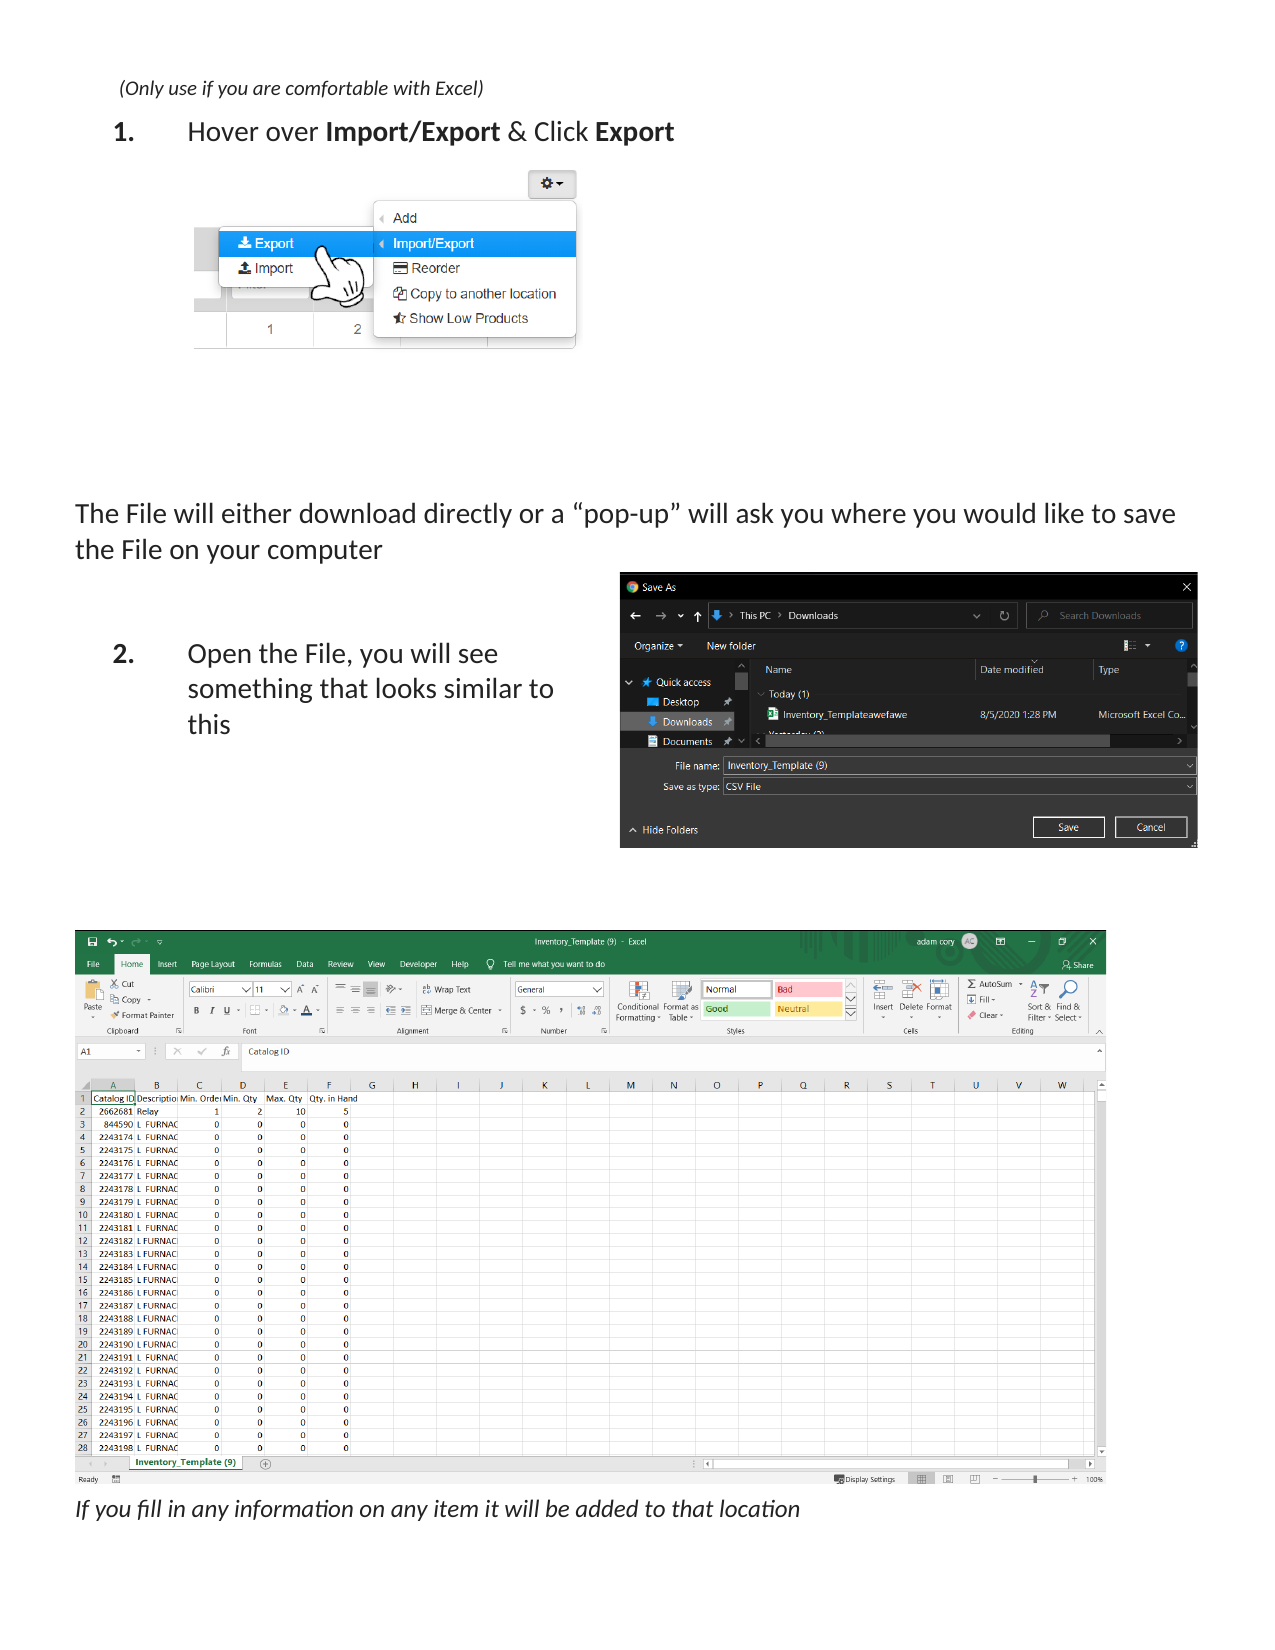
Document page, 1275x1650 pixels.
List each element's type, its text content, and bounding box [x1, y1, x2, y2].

text The File will either download directly or a “pop-up” will ask you where you would like to save the File on your computer [75, 496, 1200, 567]
text If you fill in any information on any item it will be added to that location [75, 1493, 1200, 1524]
picture [75, 930, 1106, 1484]
picture [619, 572, 1198, 848]
text (Only use if you are comfortable with Excel) [119, 75, 1200, 100]
list Hover over Import/Export & Click Export [112, 113, 1200, 148]
list Open the File, you will see something that looks similar to this [112, 635, 619, 742]
picture [194, 161, 583, 356]
